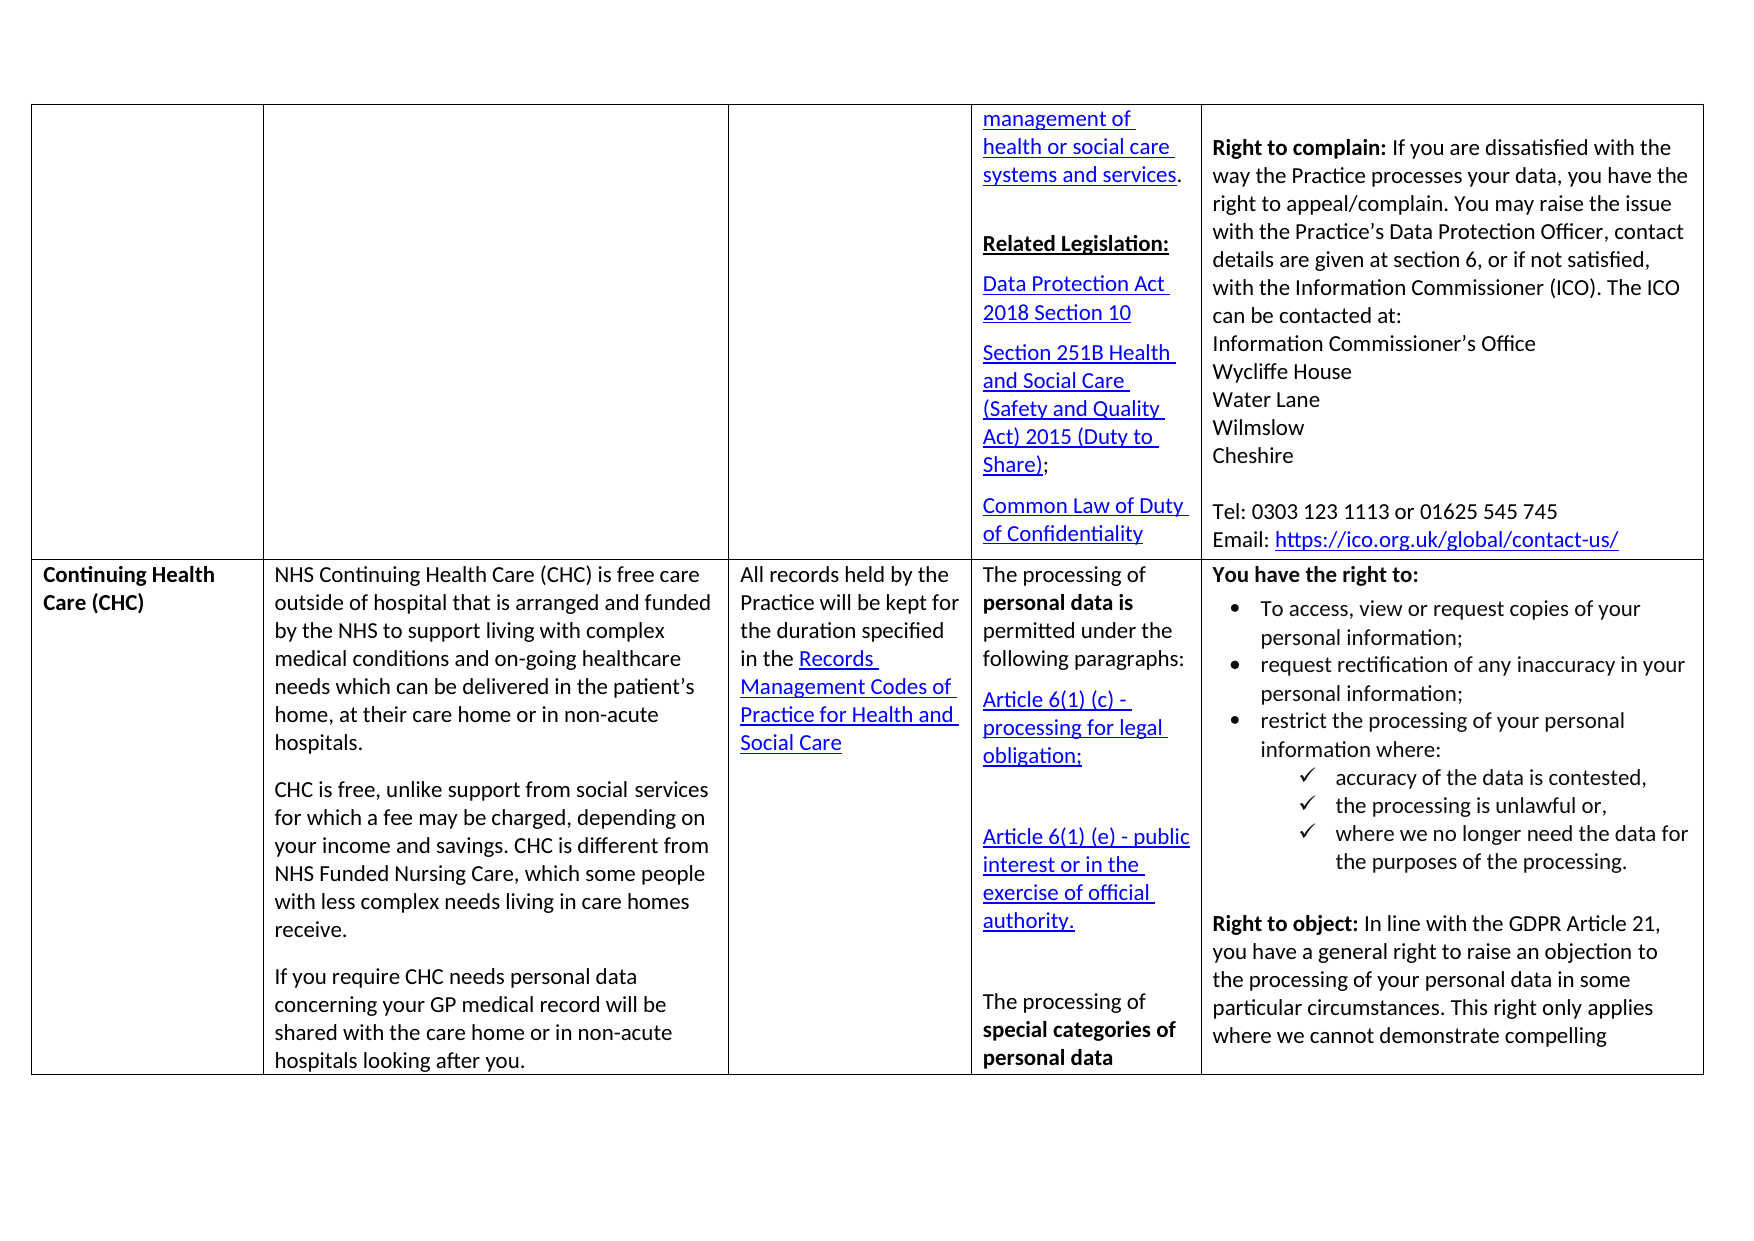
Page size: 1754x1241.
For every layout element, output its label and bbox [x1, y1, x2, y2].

table_cell [1202, 560, 1703, 1074]
table_cell [264, 105, 728, 559]
table_cell [729, 560, 971, 1074]
table_cell [264, 560, 728, 1074]
table_cell [1202, 105, 1703, 559]
table_cell [32, 105, 263, 559]
table_cell [972, 560, 1201, 1074]
table_cell [729, 105, 971, 559]
table_cell [32, 560, 263, 1074]
table_cell [972, 105, 1201, 559]
